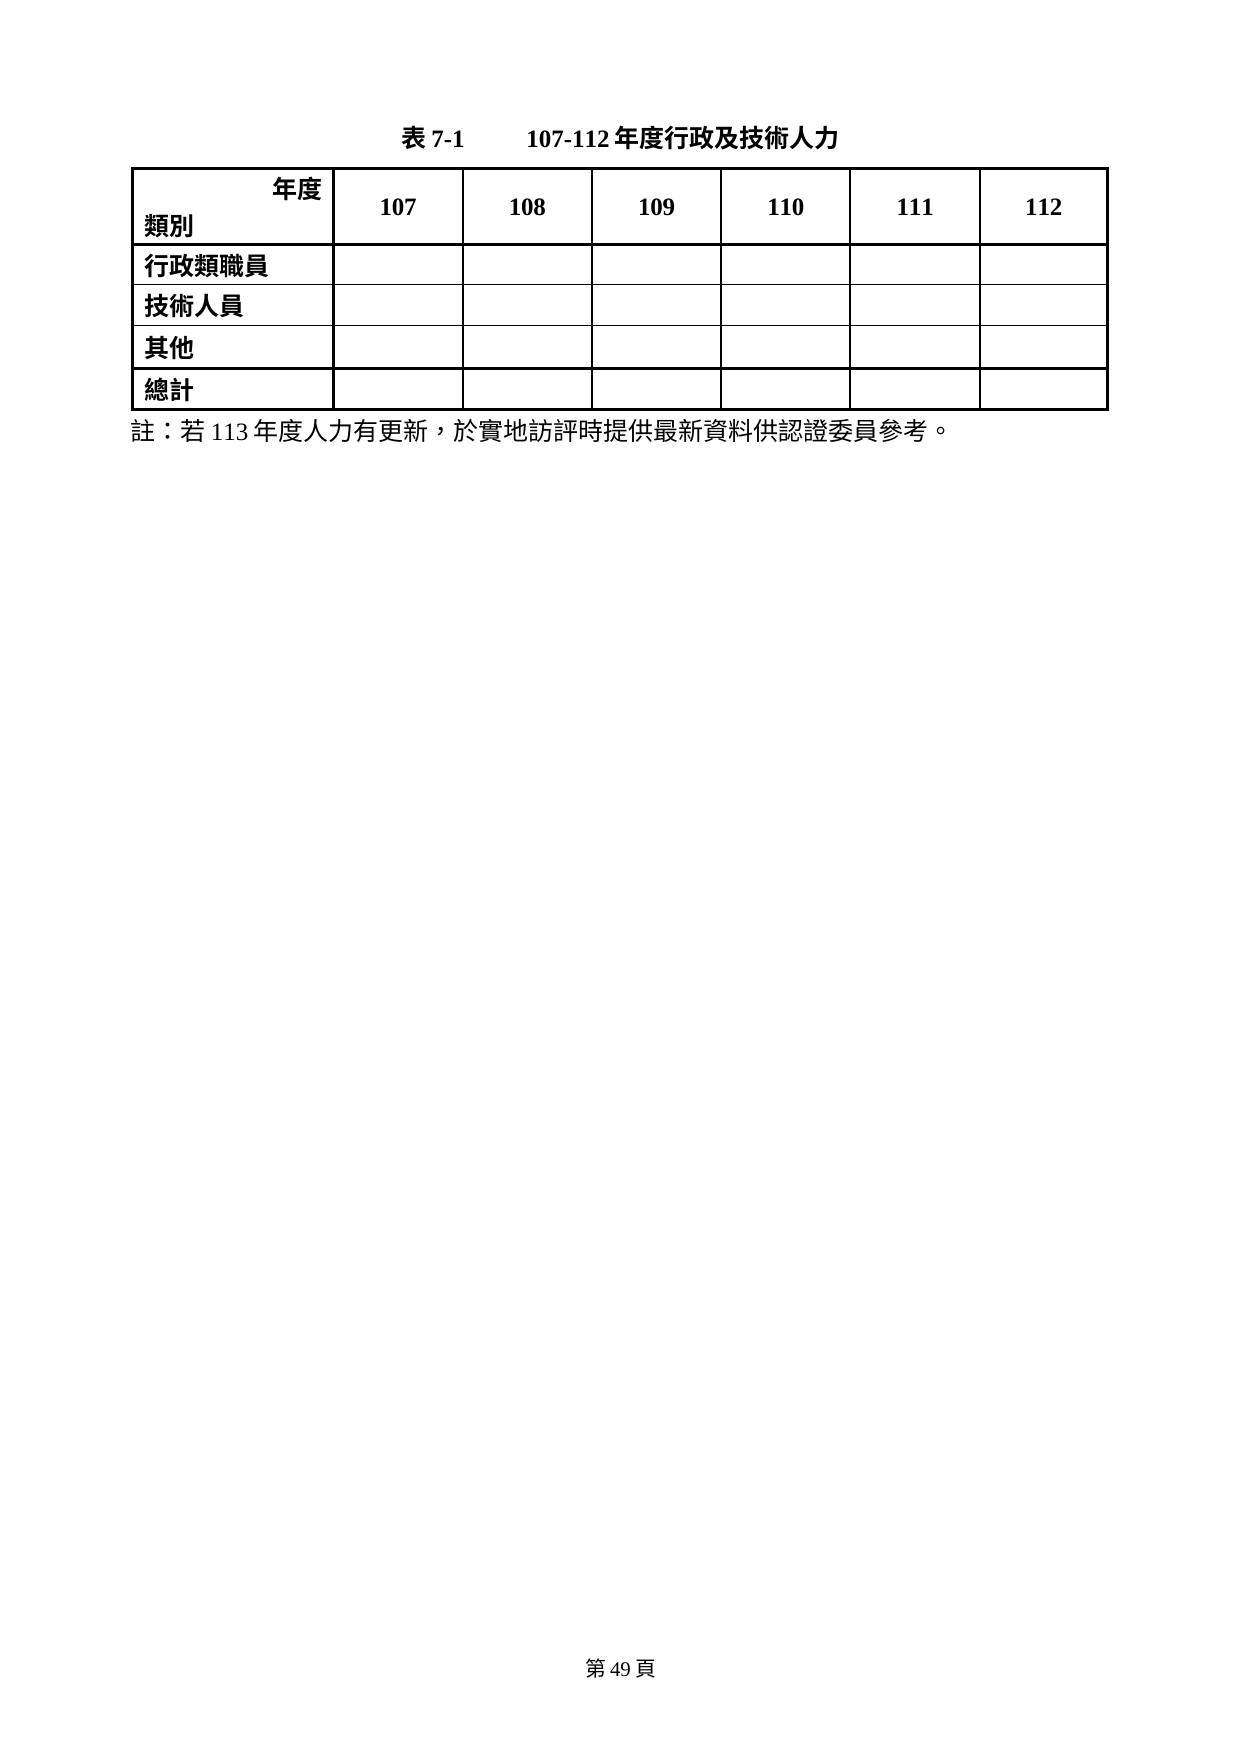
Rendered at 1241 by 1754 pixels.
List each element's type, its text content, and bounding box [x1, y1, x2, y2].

table_cell [981, 285, 1106, 325]
table_cell [851, 285, 979, 325]
table_cell [851, 370, 979, 408]
table_cell [722, 285, 849, 325]
text 表7-1 107-112年度行政及技術人力 [118, 118, 1122, 154]
table_cell [335, 285, 462, 325]
table_cell [335, 370, 462, 408]
table_header 112 [981, 170, 1106, 242]
table_cell [593, 326, 720, 367]
text 註：若113年度人力有更新，於實地訪評時提供最新資料供認證委員參考。 [131, 411, 1122, 447]
table_cell [335, 246, 462, 284]
table_cell [464, 370, 591, 408]
table_cell [593, 370, 720, 408]
table_header 108 [464, 170, 591, 242]
table_cell 行政類職員 [134, 246, 332, 284]
table_cell 其他 [134, 326, 332, 367]
table_cell [464, 246, 591, 284]
table_cell [464, 285, 591, 325]
table_cell [981, 326, 1106, 367]
table_header 年度 類別 [134, 170, 332, 242]
table_cell [851, 246, 979, 284]
table_header 109 [593, 170, 720, 242]
table_header 111 [851, 170, 979, 242]
table_cell [722, 370, 849, 408]
table_cell [981, 246, 1106, 284]
table_header 110 [722, 170, 849, 242]
table_cell 總計 [134, 370, 332, 408]
table_cell [335, 326, 462, 367]
table_cell [464, 326, 591, 367]
table_header 107 [335, 170, 462, 242]
table_cell [722, 326, 849, 367]
table_cell [722, 246, 849, 284]
table_cell [851, 326, 979, 367]
table_cell [981, 370, 1106, 408]
table_cell 技術人員 [134, 285, 332, 325]
table_cell [593, 246, 720, 284]
table_cell [593, 285, 720, 325]
